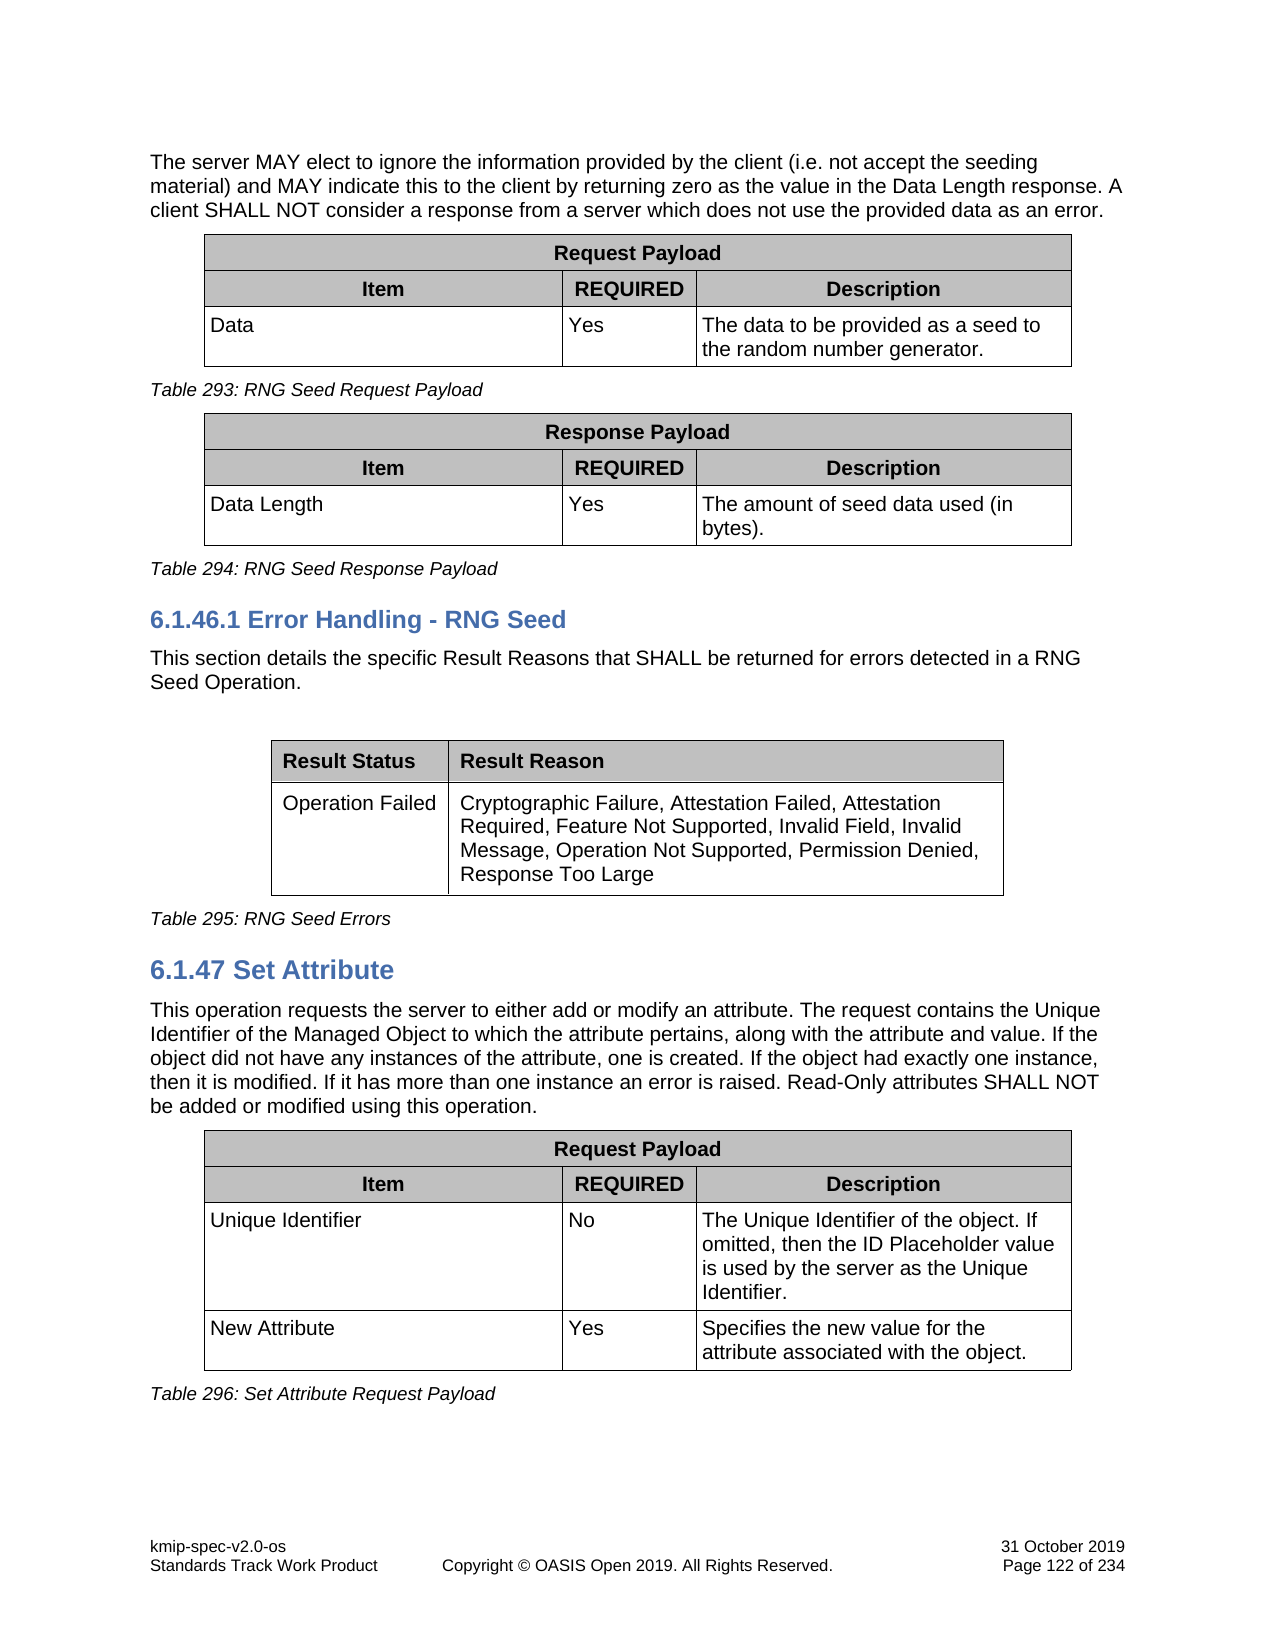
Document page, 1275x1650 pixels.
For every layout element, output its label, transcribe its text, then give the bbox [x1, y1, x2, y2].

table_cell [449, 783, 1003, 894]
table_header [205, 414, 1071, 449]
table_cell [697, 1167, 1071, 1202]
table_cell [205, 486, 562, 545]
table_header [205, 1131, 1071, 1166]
text Table 295: RNG Seed Errors [150, 907, 1125, 929]
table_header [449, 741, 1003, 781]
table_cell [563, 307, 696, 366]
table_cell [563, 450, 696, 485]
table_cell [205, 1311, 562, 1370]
text The server MAY elect to ignore the information provided by the client (i.e. not accept the seeding material) and MAY indicate this to the client by returning zero as the value in the Data Length response. A client SHALL NOT consider a response from a server which does not use the provided data as an error. [150, 150, 1125, 222]
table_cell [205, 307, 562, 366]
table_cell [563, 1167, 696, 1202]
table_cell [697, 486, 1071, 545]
text This section details the specific Result Reasons that SHALL be returned for errors detected in a RNG Seed Operation. [150, 646, 1125, 694]
text Table 293: RNG Seed Request Payload [150, 379, 1125, 401]
text Table 294: RNG Seed Response Payload [150, 558, 1125, 579]
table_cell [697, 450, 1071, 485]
subtitle Set Attribute [150, 954, 1125, 985]
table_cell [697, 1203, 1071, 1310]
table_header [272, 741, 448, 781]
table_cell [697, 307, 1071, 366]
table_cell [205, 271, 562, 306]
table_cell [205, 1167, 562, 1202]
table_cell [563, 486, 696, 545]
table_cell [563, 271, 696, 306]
subtitle Error Handling - RNG Seed [150, 604, 1125, 633]
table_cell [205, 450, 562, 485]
text This operation requests the server to either add or modify an attribute. The request contains the Unique Identifier of the Managed Object to which the attribute pertains, along with the attribute and value. If the object did not have any instances of the attribute, one is created. If the object had exactly one instance, then it is modified. If it has more than one instance an error is raised. Read-Only attributes SHALL NOT be added or modified using this operation. [150, 998, 1125, 1118]
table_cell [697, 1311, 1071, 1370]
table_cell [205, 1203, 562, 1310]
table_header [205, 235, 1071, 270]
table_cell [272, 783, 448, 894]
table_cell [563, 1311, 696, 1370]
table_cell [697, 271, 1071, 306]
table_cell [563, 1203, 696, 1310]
text Table 296: Set Attribute Request Payload [150, 1383, 1125, 1404]
